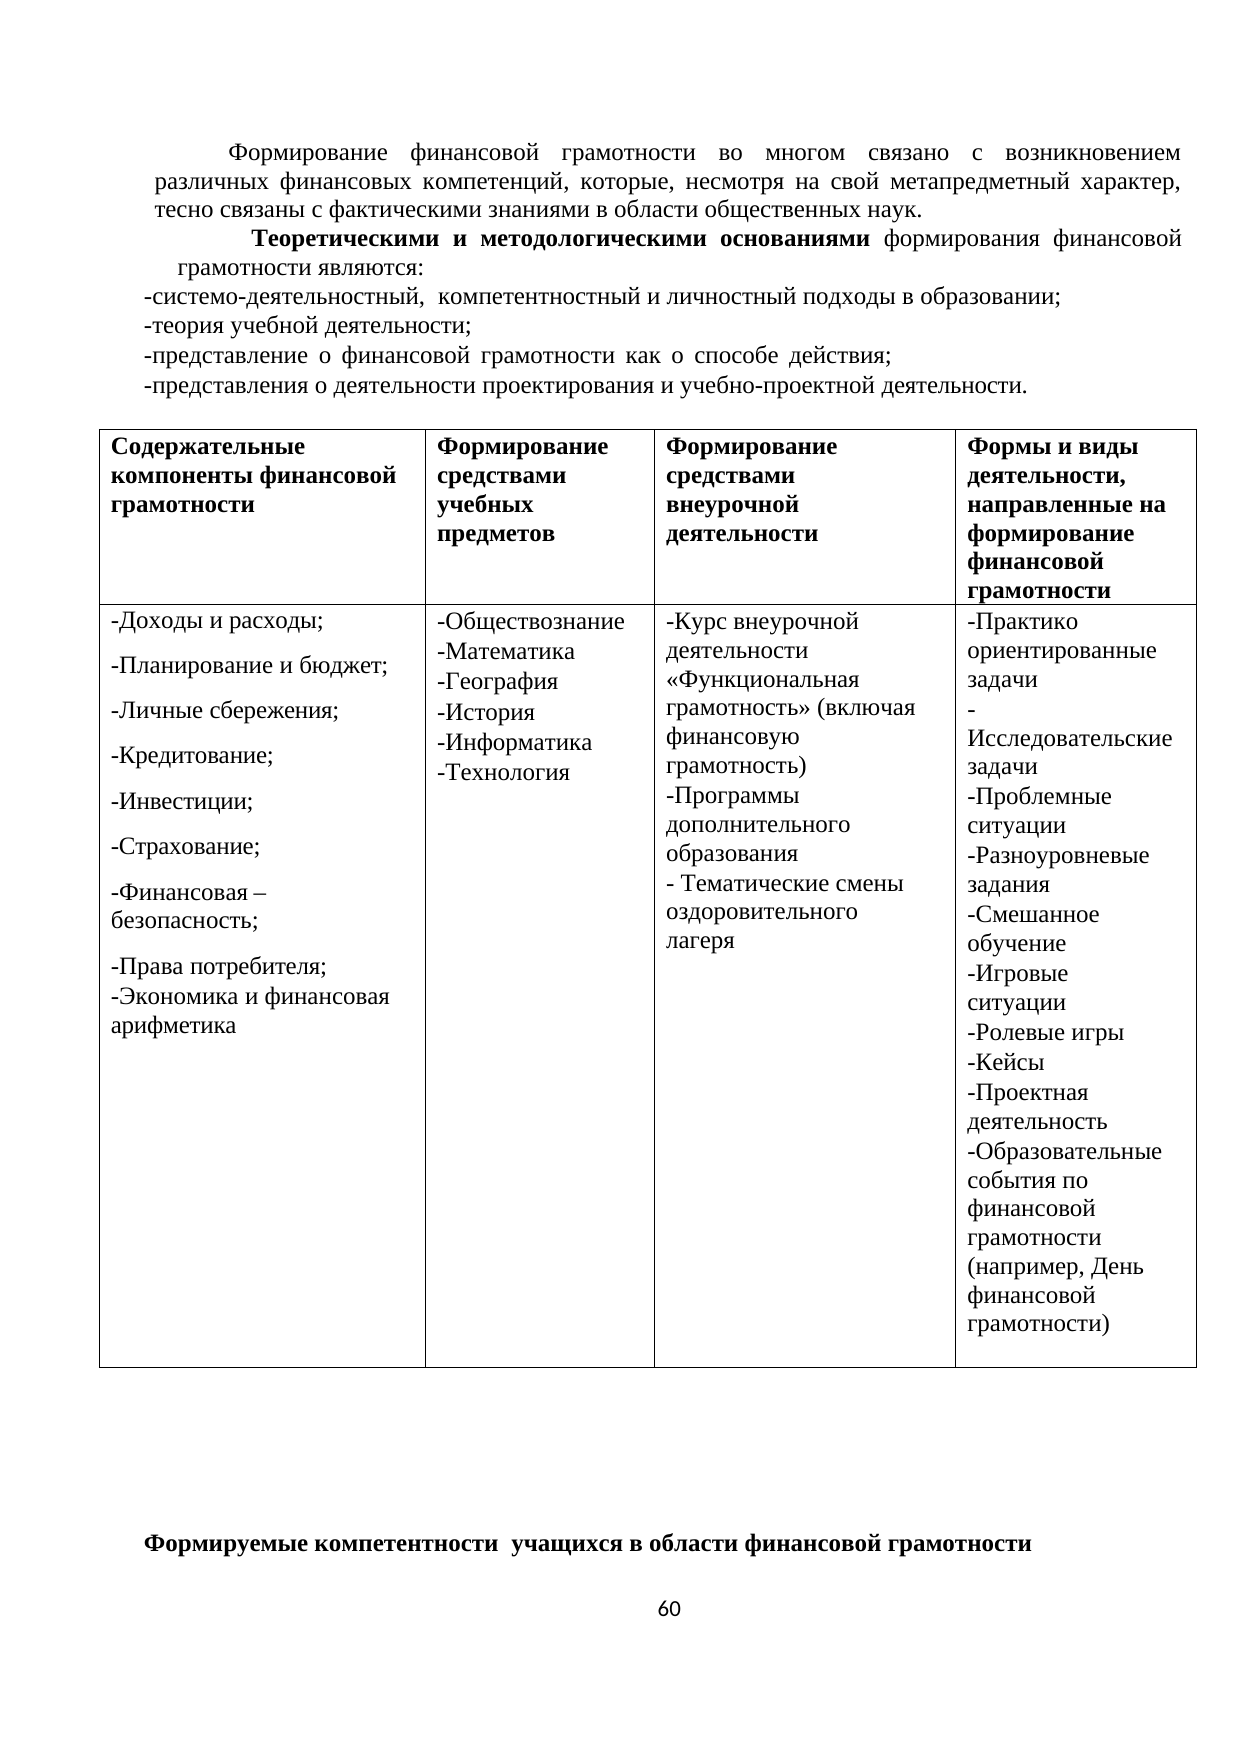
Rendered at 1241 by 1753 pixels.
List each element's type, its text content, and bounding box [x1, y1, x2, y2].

table_cell -Обществознание -Математика -География -История -Информатика -Технология [426, 605, 654, 1367]
table_cell -Практико ориентированные задачи -Исследовательские задачи -Проблемные ситуации -Разноуровневые задания -Смешанное обучение -Игровые ситуации -Ролевые игры -Кейсы -Проектная деятельность -Образовательные события по финансовой грамотности (например, День финансовой грамотности) [956, 605, 1196, 1367]
table_header Формы и виды деятельности, направленные на формирование финансовой грамотности [956, 430, 1196, 604]
text -представления о деятельности проектирования и учебно-проектной деятельности. [144, 370, 1182, 399]
table_header Содержательные компоненты финансовой грамотности [100, 430, 425, 604]
table_header Формирование средствами учебных предметов [426, 430, 654, 604]
text -представление о финансовой грамотности как о способе действия; [144, 340, 1194, 369]
table_cell -Доходы и расходы; -Планирование и бюджет; -Личные сбережения; -Кредитование; -Инвестиции; -Страхование; -Финансовая – безопасность; -Права потребителя; -Экономика и финансовая арифметика [100, 605, 425, 1367]
text -системо-деятельностный, компетентностный и личностный подходы в образовании; [144, 281, 1181, 309]
text Теоретическими и методологическими основаниями формирования финансовой грамотности являются: [177, 223, 1182, 281]
text Формируемые компетентности учащихся в области финансовой грамотности [144, 1528, 1194, 1557]
text Формирование финансовой грамотности во многом связано с возникновением различных финансовых компетенций, которые, несмотря на свой метапредметный характер, тесно связаны с фактическими знаниями в области общественных наук. [154, 137, 1182, 223]
text -теория учебной деятельности; [144, 310, 1194, 339]
table_header Формирование средствами внеурочной деятельности [655, 430, 955, 604]
table_cell -Курс внеурочной деятельности «Функциональная грамотность» (включая финансовую грамотность) -Программы дополнительного образования - Тематические смены оздоровительного лагеря [655, 605, 955, 1367]
